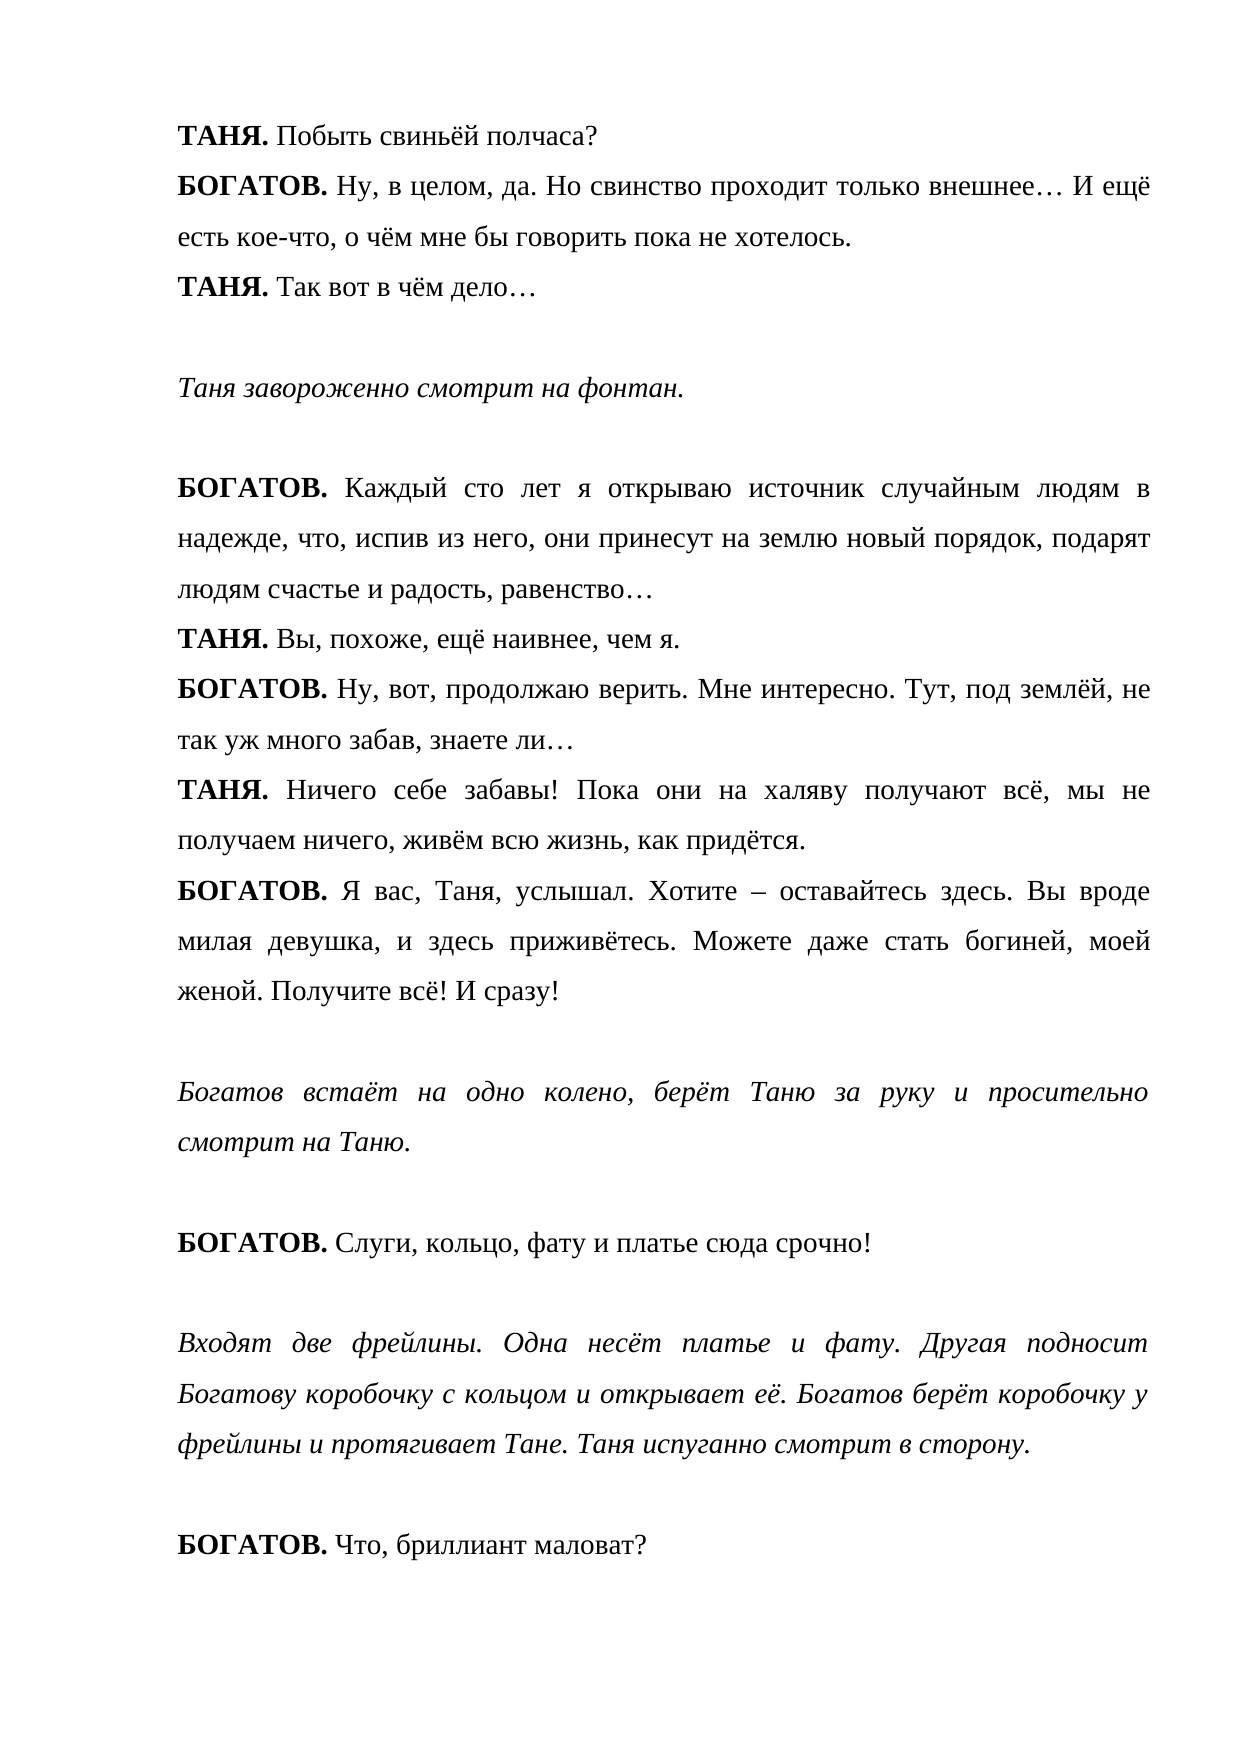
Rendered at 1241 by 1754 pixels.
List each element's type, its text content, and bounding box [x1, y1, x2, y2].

text Входят две фрейлины. Одна несёт платье и фату. Другая подносит Богатову коробочку с кольцом и открывает её. Богатов берёт коробочку у фрейлины и протягивает Тане. Таня испуганно смотрит в сторону. [177, 1326, 1152, 1460]
text Богатов. Что, бриллиант маловат? [177, 1527, 1152, 1560]
text Богатов. Я вас, Таня, услышал. Хотите – оставайтесь здесь. Вы вроде милая девушка, и здесь приживётесь. Можете даже стать богиней, моей женой. Получите всё! И сразу! [177, 873, 1152, 1007]
text Таня завороженно смотрит на фонтан. [177, 370, 1152, 403]
text Таня. Ничего себе забавы! Пока они на халяву получают всё, мы не получаем ничего, живём всю жизнь, как придётся. [177, 772, 1152, 856]
text Таня. Вы, похоже, ещё наивнее, чем я. [177, 621, 1152, 655]
text Таня. Так вот в чём дело… [177, 269, 1152, 303]
text Таня. Побыть свиньёй полчаса? [177, 118, 1152, 152]
text Богатов. Ну, вот, продолжаю верить. Мне интересно. Тут, под землёй, не так уж много забав, знаете ли… [177, 672, 1152, 755]
text Богатов. Ну, в целом, да. Но свинство проходит только внешнее… И ещё есть кое-что, о чём мне бы говорить пока не хотелось. [177, 168, 1152, 252]
text Богатов встаёт на одно колено, берёт Таню за руку и просительно смотрит на Таню. [177, 1074, 1152, 1158]
text Богатов. Каждый сто лет я открываю источник случайным людям в надежде, что, испив из него, они принесут на землю новый порядок, подарят людям счастье и радость, равенство… [177, 470, 1152, 604]
text Богатов. Слуги, кольцо, фату и платье сюда срочно! [177, 1225, 1152, 1258]
